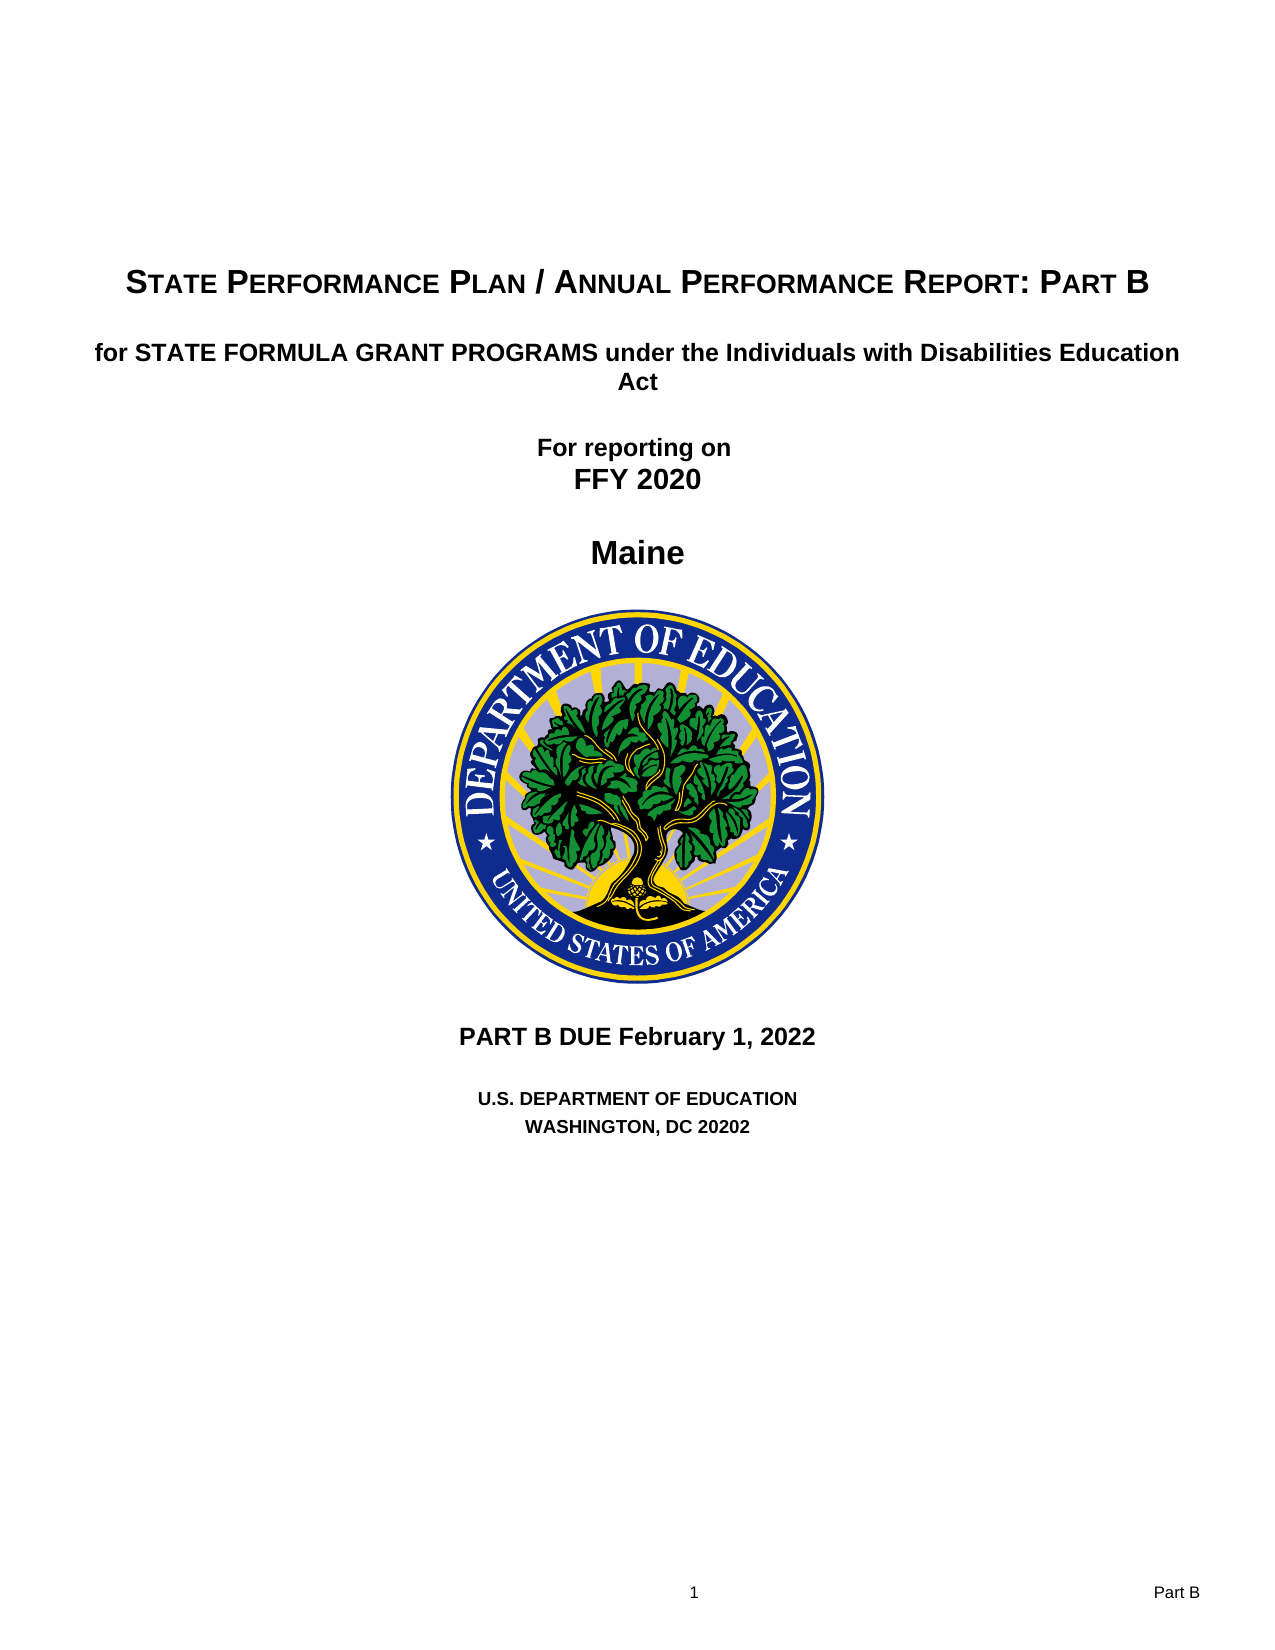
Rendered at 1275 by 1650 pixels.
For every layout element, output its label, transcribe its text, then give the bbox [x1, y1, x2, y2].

text WASHINGTON, DC 20202 [75, 1116, 1200, 1137]
text For reporting on FFY 2020 [75, 433, 1200, 496]
text for STATE FORMULA GRANT PROGRAMS under the Individuals with Disabilities Education Act [75, 338, 1200, 396]
text U.S. DEPARTMENT OF EDUCATION [75, 1088, 1200, 1109]
text PART B DUE February 1, 2022 [75, 1022, 1200, 1050]
text Maine [75, 533, 1200, 572]
text State Performance Plan / Annual Performance Report: Part B [75, 262, 1200, 301]
